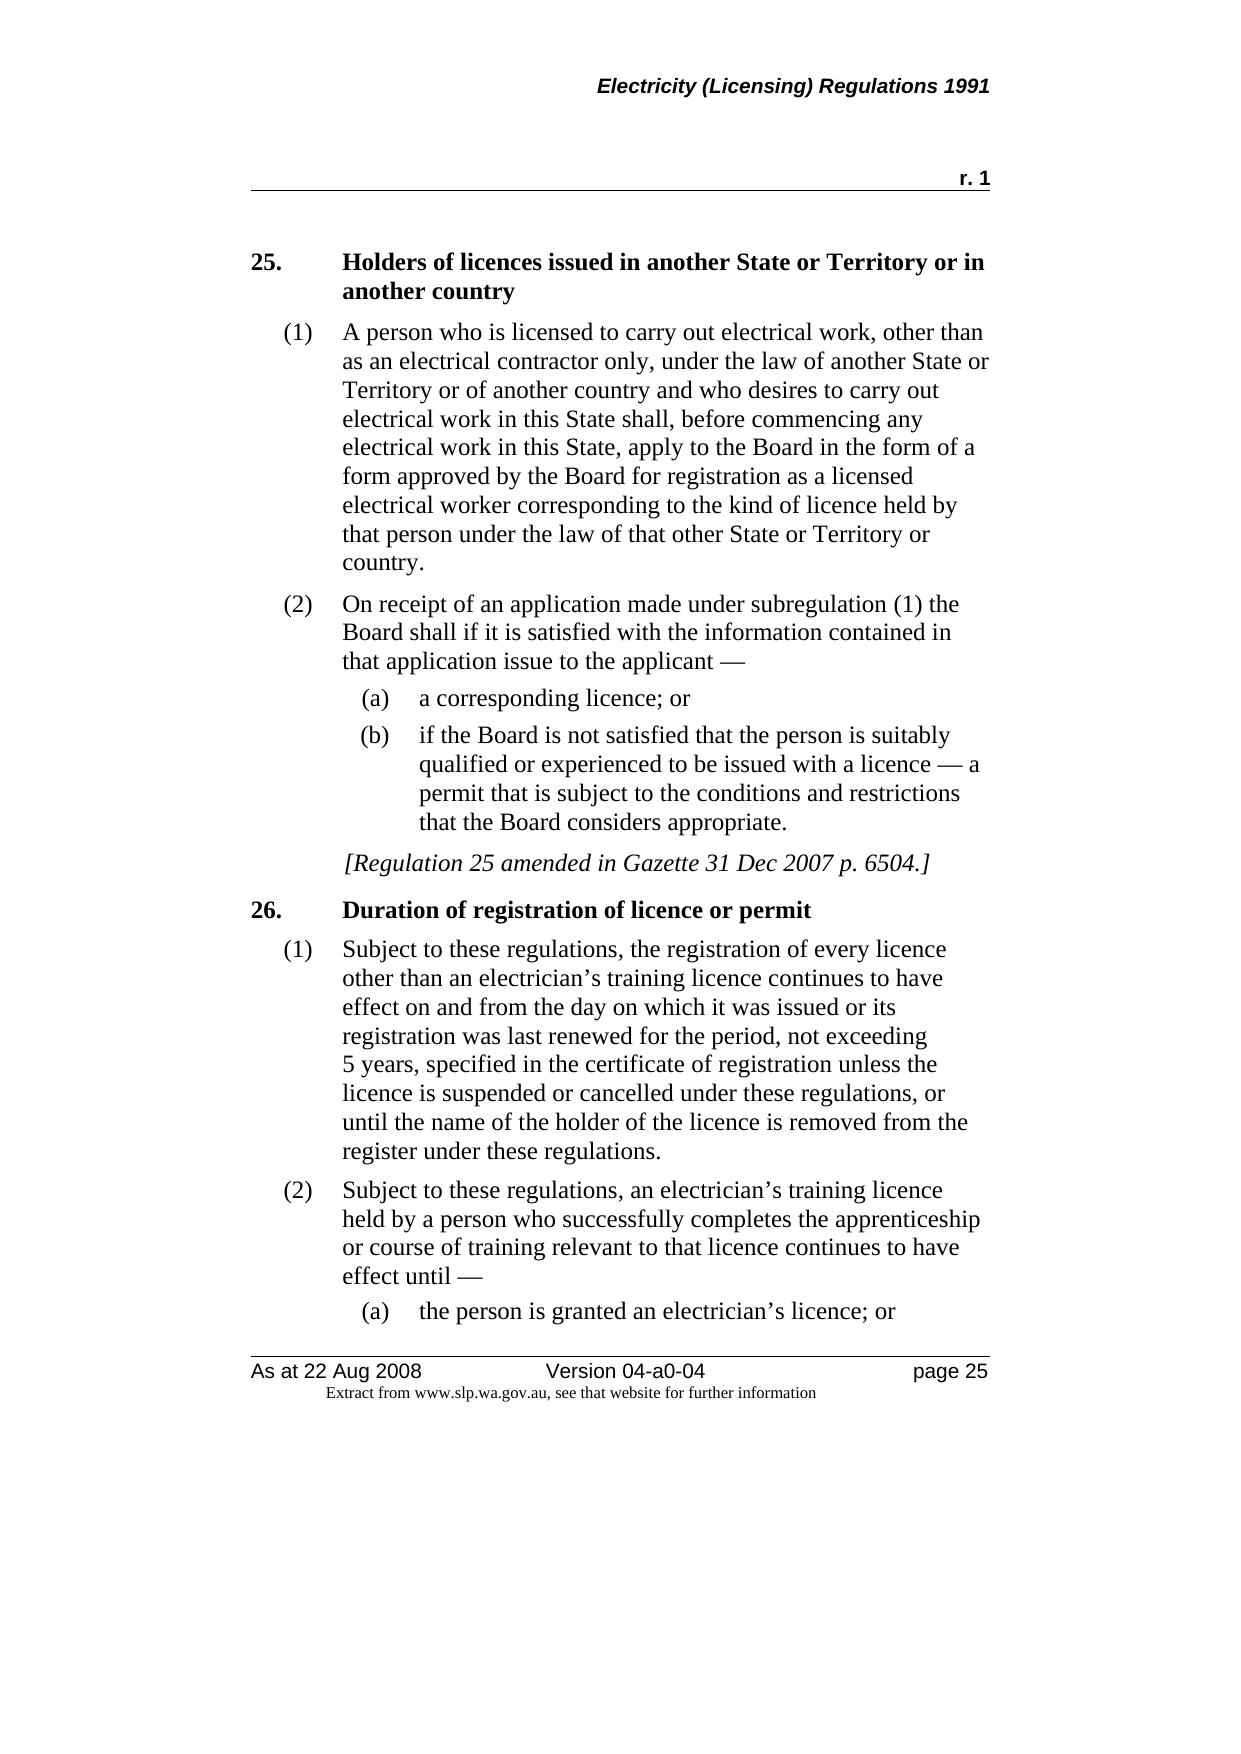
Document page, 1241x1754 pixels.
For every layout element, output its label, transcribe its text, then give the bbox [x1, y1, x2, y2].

text (1) A person who is licensed to carry out electrical work, other than as an electrical contractor only, under the law of another State or Territory or of another country and who desires to carry out electrical work in this State shall, before commencing any electrical work in this State, apply to the Board in the form of a form approved by the Board for registration as a licensed electrical worker corresponding to the kind of licence held by that person under the law of that other State or Territory or country. [251, 317, 990, 576]
text (b) if the Board is not satisfied that the person is suitably qualified or experienced to be issued with a licence — a permit that is subject to the conditions and restrictions that the Board considers appropriate. [251, 720, 990, 835]
text (1) Subject to these regulations, the registration of every licence other than an electrician’s training licence continues to have effect on and from the day on which it was issued or its registration was last renewed for the period, not exceeding 5 years, specified in the certificate of registration unless the licence is suspended or cancelled under these regulations, or until the name of the holder of the licence is removed from the register under these regulations. [251, 934, 990, 1164]
text (2) Subject to these regulations, an electrician’s training licence held by a person who successfully completes the apprenticeship or course of training relevant to that licence continues to have effect until — [251, 1175, 990, 1290]
subtitle 26. Duration of registration of licence or permit [251, 895, 990, 924]
text (a) a corresponding licence; or [251, 683, 990, 712]
text [Regulation 25 amended in Gazette 31 Dec 2007 p. 6504.] [251, 848, 990, 877]
text (a) the person is granted an electrician’s licence; or [251, 1296, 990, 1325]
text (2) On receipt of an application made under subregulation (1) the Board shall if it is satisfied with the information contained in that application issue to the applicant — [251, 589, 990, 675]
subtitle 25. Holders of licences issued in another State or Territory or in another country [251, 247, 990, 305]
